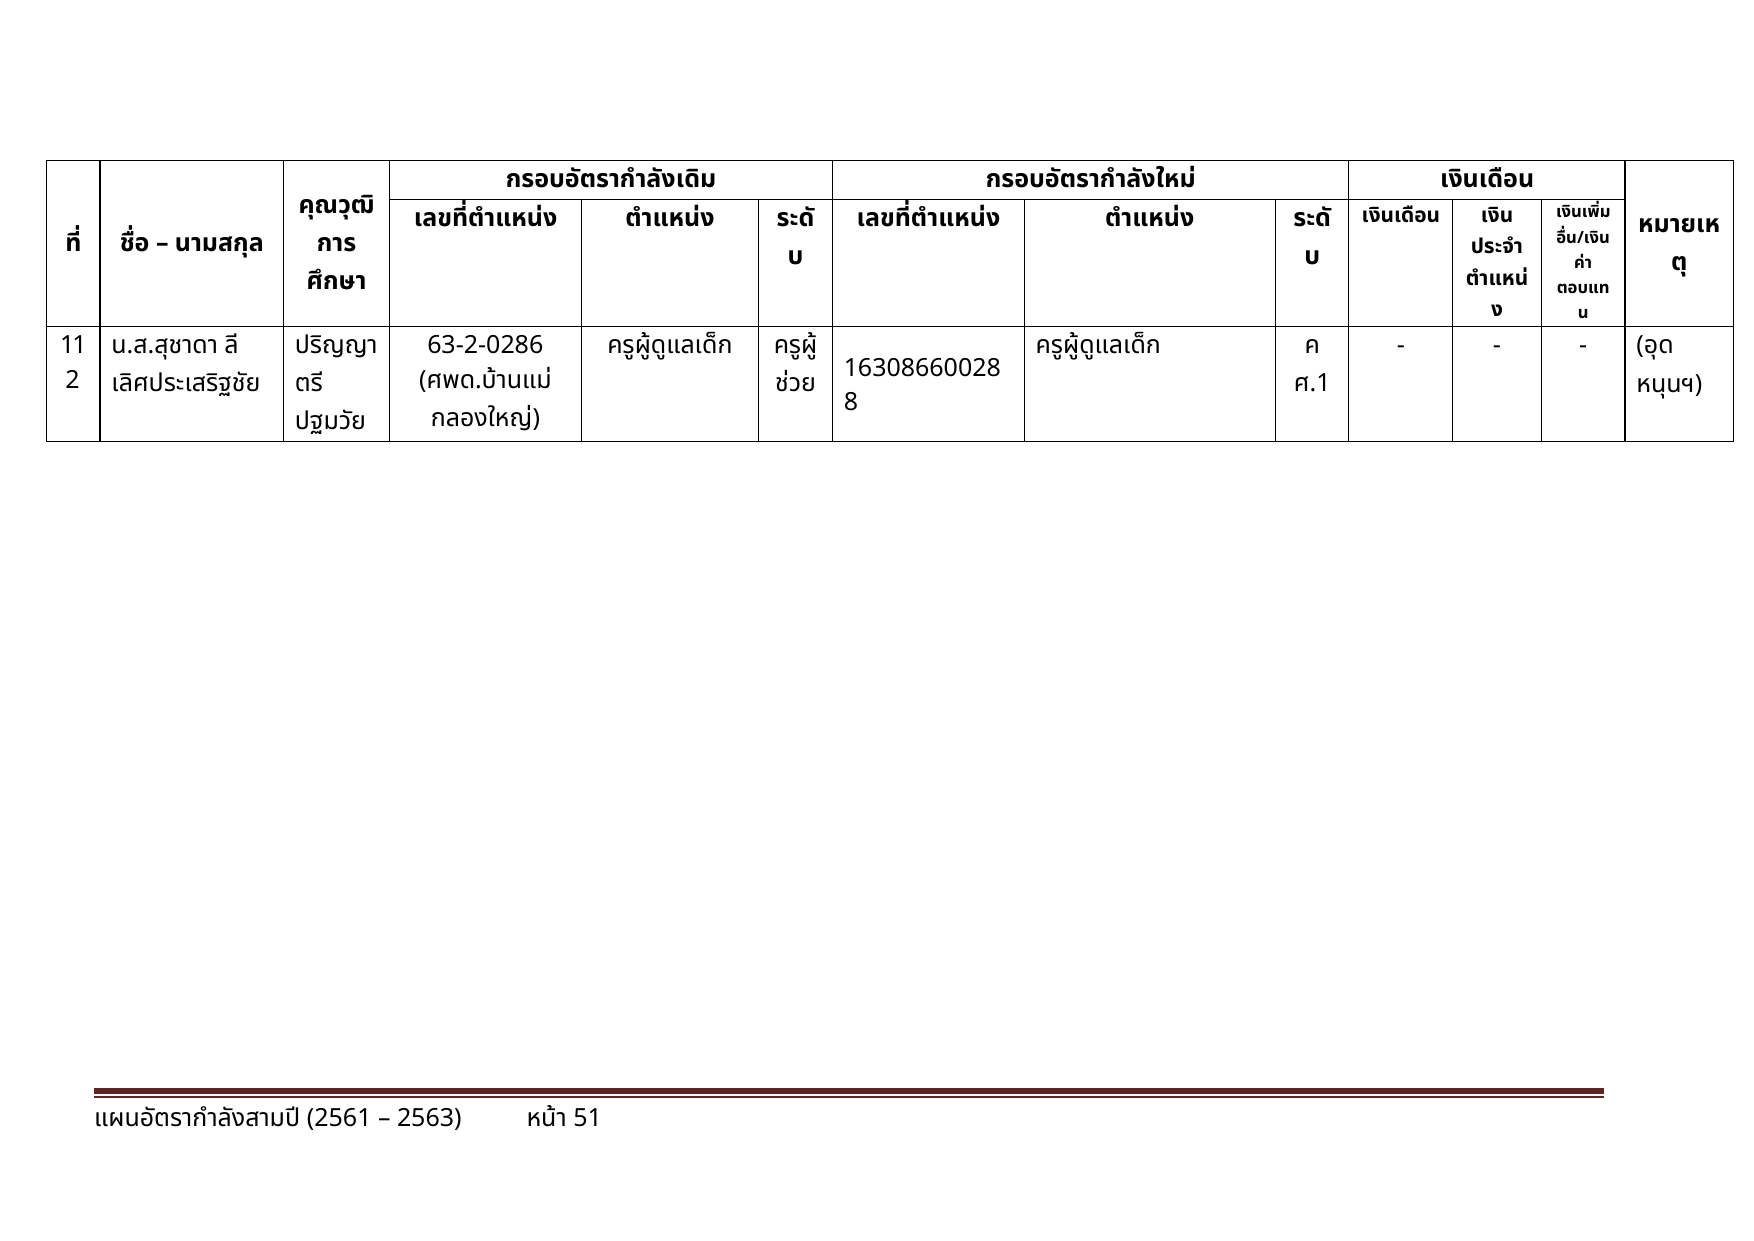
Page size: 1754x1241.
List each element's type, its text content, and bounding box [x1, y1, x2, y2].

table_header ที่ [47, 161, 99, 326]
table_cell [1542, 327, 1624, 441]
table_cell เลขที่ตำแหน่ง [833, 200, 1024, 326]
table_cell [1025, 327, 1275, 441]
table_cell เลขที่ตำแหน่ง [390, 200, 581, 326]
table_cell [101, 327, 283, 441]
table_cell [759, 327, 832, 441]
table_cell เงินเพิ่มอื่น/เงินค่าตอบแทน [1542, 200, 1624, 326]
table_cell ตำแหน่ง [1025, 200, 1275, 326]
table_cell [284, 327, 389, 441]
table_cell เงินประจำตำแหน่ง [1453, 200, 1541, 326]
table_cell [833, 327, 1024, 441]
table_cell ระดับ [1276, 200, 1348, 326]
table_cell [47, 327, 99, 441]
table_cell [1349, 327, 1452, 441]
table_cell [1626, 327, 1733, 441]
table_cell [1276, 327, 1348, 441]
table_header กรอบอัตรากำลังใหม่ [833, 161, 1348, 199]
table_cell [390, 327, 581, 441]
table_header เงินเดือน [1349, 161, 1624, 199]
table_cell ระดับ [759, 200, 832, 326]
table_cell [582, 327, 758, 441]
table_cell เงินเดือน [1349, 200, 1452, 326]
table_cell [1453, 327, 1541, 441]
table_header กรอบอัตรากำลังเดิม [390, 161, 832, 199]
table_header คุณวุฒิการศึกษา [284, 161, 389, 326]
table_cell ตำแหน่ง [582, 200, 758, 326]
table_header ชื่อ – นามสกุล [101, 161, 283, 326]
table_header หมายเหตุ [1626, 161, 1733, 326]
